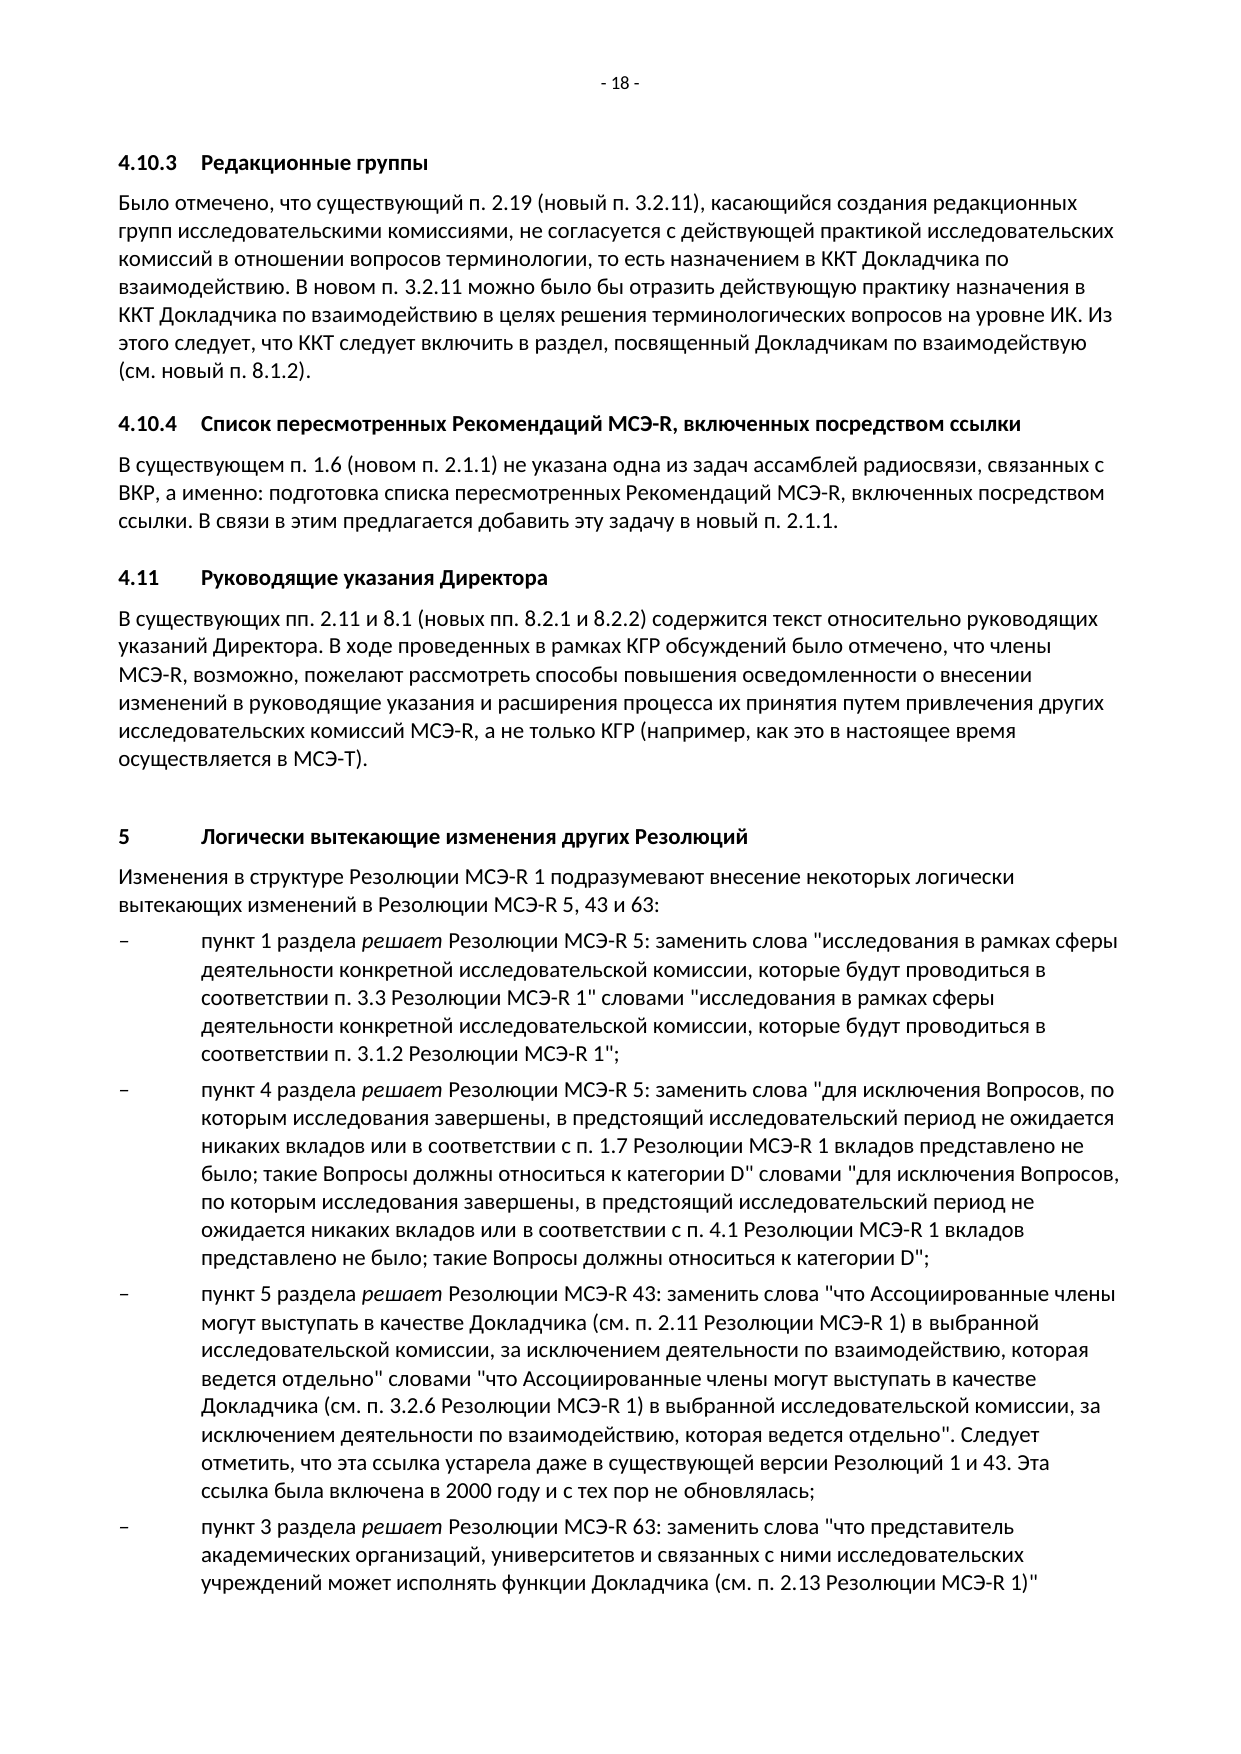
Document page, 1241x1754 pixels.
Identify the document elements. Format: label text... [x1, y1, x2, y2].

text Изменения в структуре Резолюции МСЭ-R 1 подразумевают внесение некоторых логически вытекающих изменений в Резолюции МСЭ-R 5, 43 и 63: [118, 862, 1122, 918]
text – пункт 1 раздела решает Резолюции МСЭ-R 5: заменить слова "исследования в рамках сферы деятельности конкретной исследовательской комиссии, которые будут проводиться в соответствии п. 3.3 Резолюции МСЭ-R 1" словами "исследования в рамках сферы деятельности конкретной исследовательской комиссии, которые будут проводиться в соответствии п. 3.1.2 Резолюции МСЭ-R 1"; [118, 927, 1122, 1067]
text Было отмечено, что существующий п. 2.19 (новый п. 3.2.11), касающийся создания редакционных групп исследовательскими комиссиями, не согласуется с действующей практикой исследовательских комиссий в отношении вопросов терминологии, то есть назначением в ККТ Докладчика по взаимодействию. В новом п. 3.2.11 можно было бы отразить действующую практику назначения в ККТ Докладчика по взаимодействию в целях решения терминологических вопросов на уровне ИК. Из этого следует, что ККТ следует включить в раздел, посвященный Докладчикам по взаимодействую (см. новый п. 8.1.2). [118, 188, 1122, 384]
text – пункт 4 раздела решает Резолюции МСЭ-R 5: заменить слова "для исключения Вопросов, по которым исследования завершены, в предстоящий исследовательский период не ожидается никаких вкладов или в соответствии с п. 1.7 Резолюции МСЭ-R 1 вкладов представлено не было; такие Вопросы должны относиться к категории D" словами "для исключения Вопросов, по которым исследования завершены, в предстоящий исследовательский период не ожидается никаких вкладов или в соответствии с п. 4.1 Резолюции МСЭ-R 1 вкладов представлено не было; такие Вопросы должны относиться к категории D"; [118, 1075, 1122, 1271]
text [118, 1512, 1122, 1596]
text В существующих пп. 2.11 и 8.1 (новых пп. 8.2.1 и 8.2.2) содержится текст относительно руководящих указаний Директора. В ходе проведенных в рамках КГР обсуждений было отмечено, что члены МСЭ-R, возможно, пожелают рассмотреть способы повышения осведомленности о внесении изменений в руководящие указания и расширения процесса их принятия путем привлечения других исследовательских комиссий МСЭ-R, а не только КГР (например, как это в настоящее время осуществляется в МСЭ-T). [118, 604, 1122, 772]
subtitle 4.10.4 Список пересмотренных Рекомендаций МСЭ-R, включенных посредством ссылки [118, 409, 1122, 437]
text В существующем п. 1.6 (новом п. 2.1.1) не указана одна из задач ассамблей радиосвязи, связанных с ВКР, а именно: подготовка списка пересмотренных Рекомендаций МСЭ-R, включенных посредством ссылки. В связи в этим предлагается добавить эту задачу в новый п. 2.1.1. [118, 450, 1122, 534]
text – пункт 5 раздела решает Резолюции МСЭ-R 43: заменить слова "что Ассоциированные члены могут выступать в качестве Докладчика (см. п. 2.11 Резолюции МСЭ-R 1) в выбранной исследовательской комиссии, за исключением деятельности по взаимодействию, которая ведется отдельно" словами "что Ассоциированные члены могут выступать в качестве Докладчика (см. п. 3.2.6 Резолюции МСЭ-R 1) в выбранной исследовательской комиссии, за исключением деятельности по взаимодействию, которая ведется отдельно". Следует отметить, что эта ссылка устарела даже в существующей версии Резолюций 1 и 43. Эта ссылка была включена в 2000 году и с тех пор не обновлялась; [118, 1279, 1122, 1504]
subtitle 4.11 Руководящие указания Директора [118, 563, 1122, 591]
subtitle 4.10.3 Редакционные группы [118, 148, 1122, 176]
subtitle 5 Логически вытекающие изменения других Резолюций [118, 822, 1122, 850]
